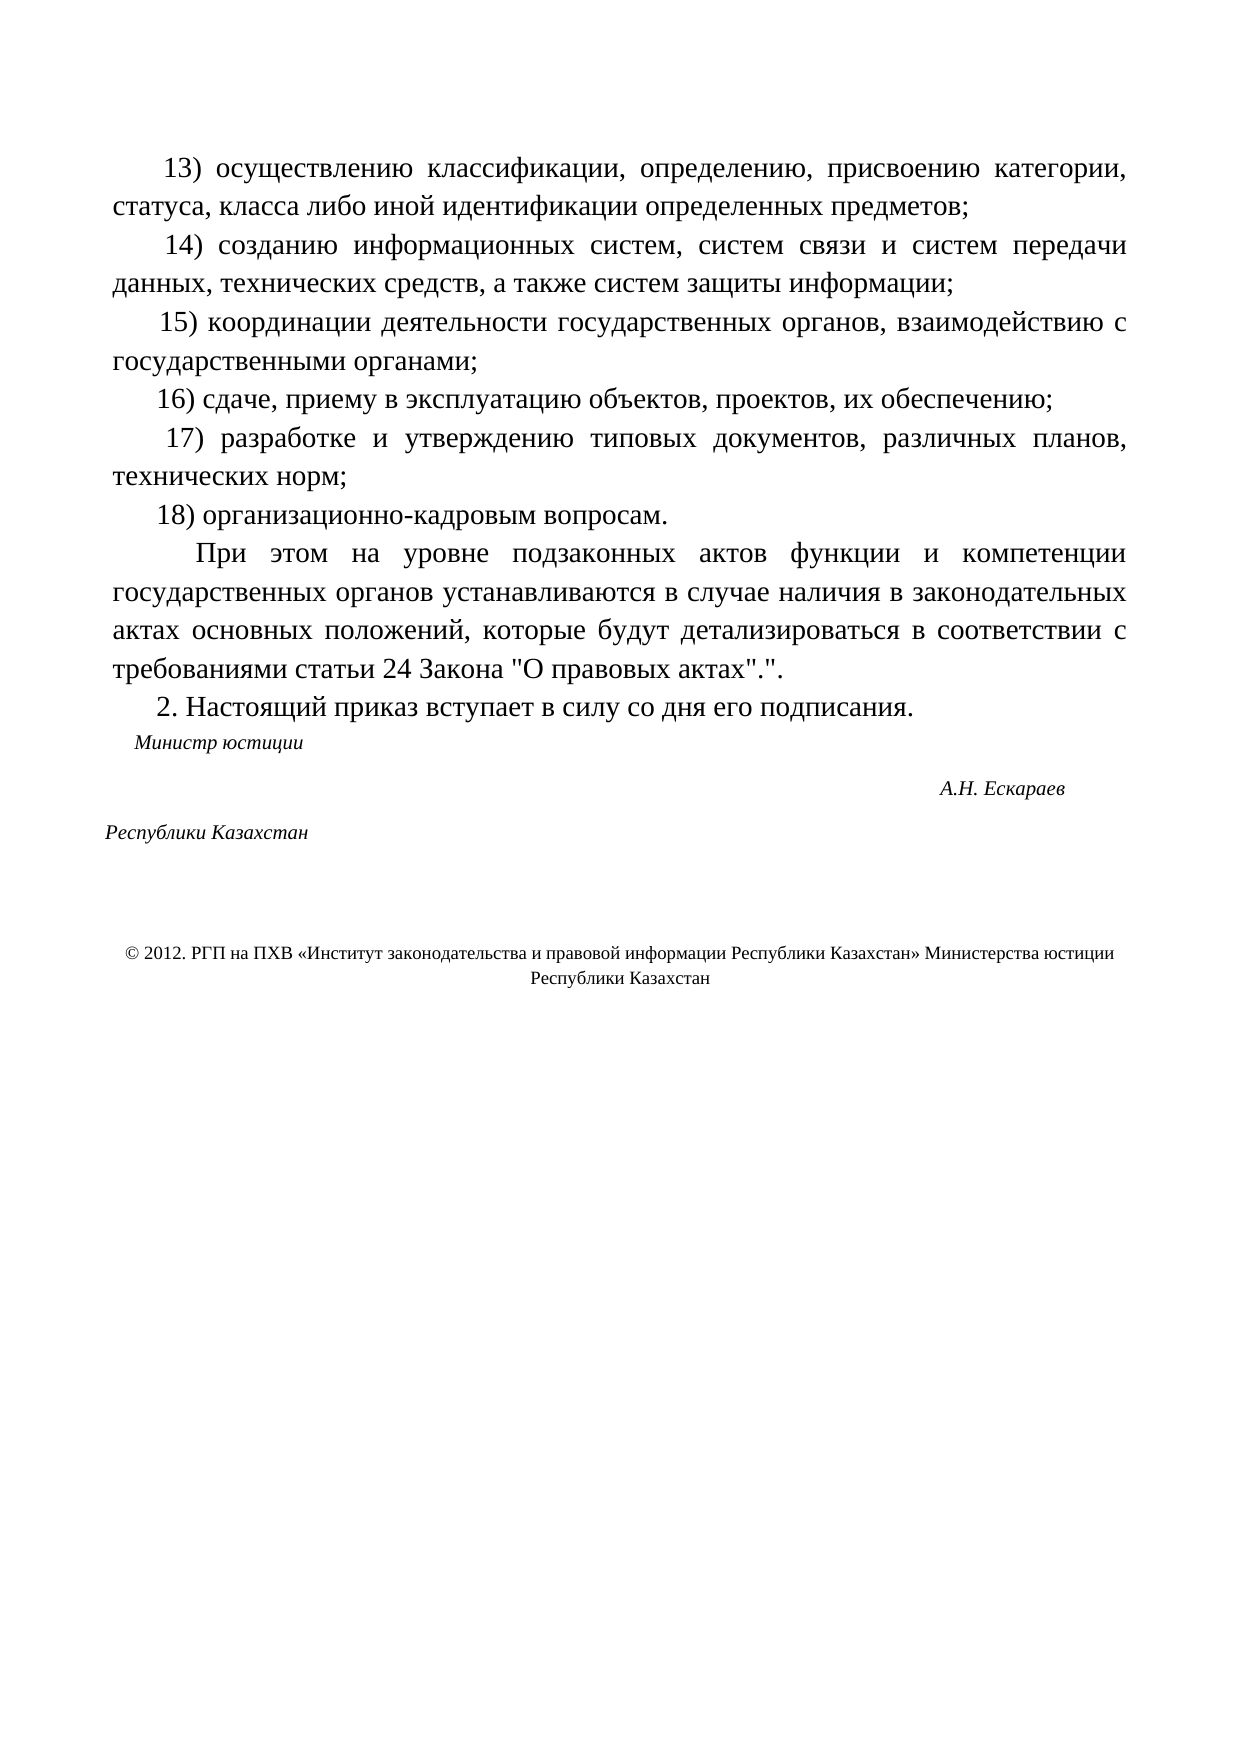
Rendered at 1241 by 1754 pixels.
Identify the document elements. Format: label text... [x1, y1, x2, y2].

text 16) сдаче, приему в эксплуатацию объектов, проектов, их обеспечению; [112, 381, 1128, 415]
text 18) организационно-кадровым вопросам. [112, 497, 1128, 530]
table_header Министр юстиции Республики Казахстан [101, 728, 939, 851]
text © 2012. РГП на ПХВ «Институт законодательства и правовой информации Республики Казахстан» Министерства юстиции Республики Казахстан [112, 942, 1128, 988]
text 15) координации деятельности государственных органов, взаимодействию с государственными органами; [112, 304, 1128, 376]
text 17) разработке и утверждению типовых документов, различных планов, технических норм; [112, 420, 1128, 492]
text 13) осуществлению классификации, определению, присвоению категории, статуса, класса либо иной идентификации определенных предметов; [112, 150, 1128, 222]
table_header А.Н. Ескараев [939, 728, 1240, 851]
text При этом на уровне подзаконных актов функции и компетенции государственных органов устанавливаются в случае наличия в законодательных актах основных положений, которые будут детализироваться в соответствии с требованиями статьи 24 Закона "О правовых актах".". [112, 535, 1128, 684]
text 14) созданию информационных систем, систем связи и систем передачи данных, технических средств, а также систем защиты информации; [112, 227, 1128, 299]
text 2. Настоящий приказ вступает в силу со дня его подписания. [112, 689, 1128, 723]
